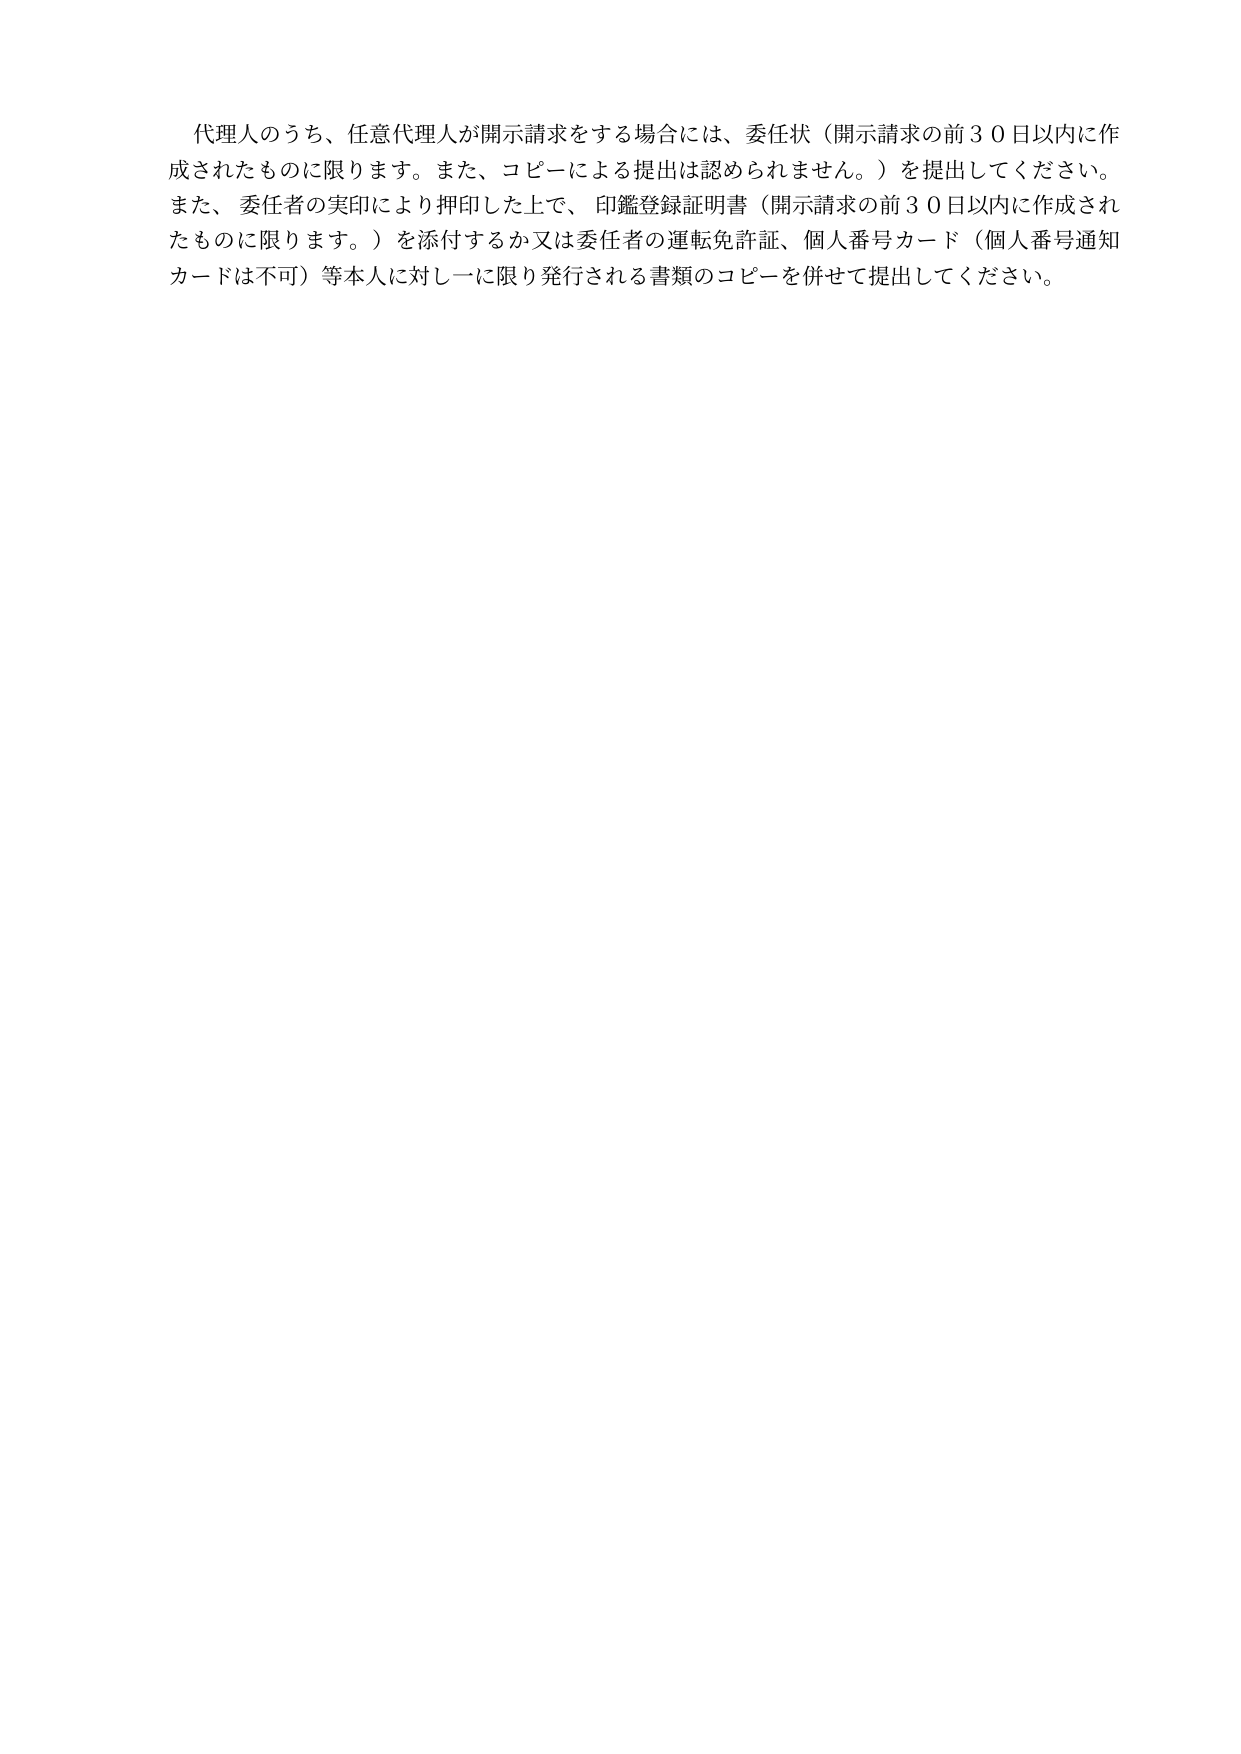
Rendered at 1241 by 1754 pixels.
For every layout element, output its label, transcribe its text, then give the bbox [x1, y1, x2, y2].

text 代理人のうち、任意代理人が開示請求をする場合には、委任状（開示請求の前３０日以内に作成されたものに限ります。また、コピーによる提出は認められません。）を提出してください。また、 委任者の実印により押印した上で、 印鑑登録証明書（開示請求の前３０日以内に作成されたものに限ります。）を添付するか又は委任者の運転免許証、個人番号カード（個人番号通知カードは不可）等本人に対し一に限り発行される書類のコピーを併せて提出してください。 [168, 116, 1122, 293]
